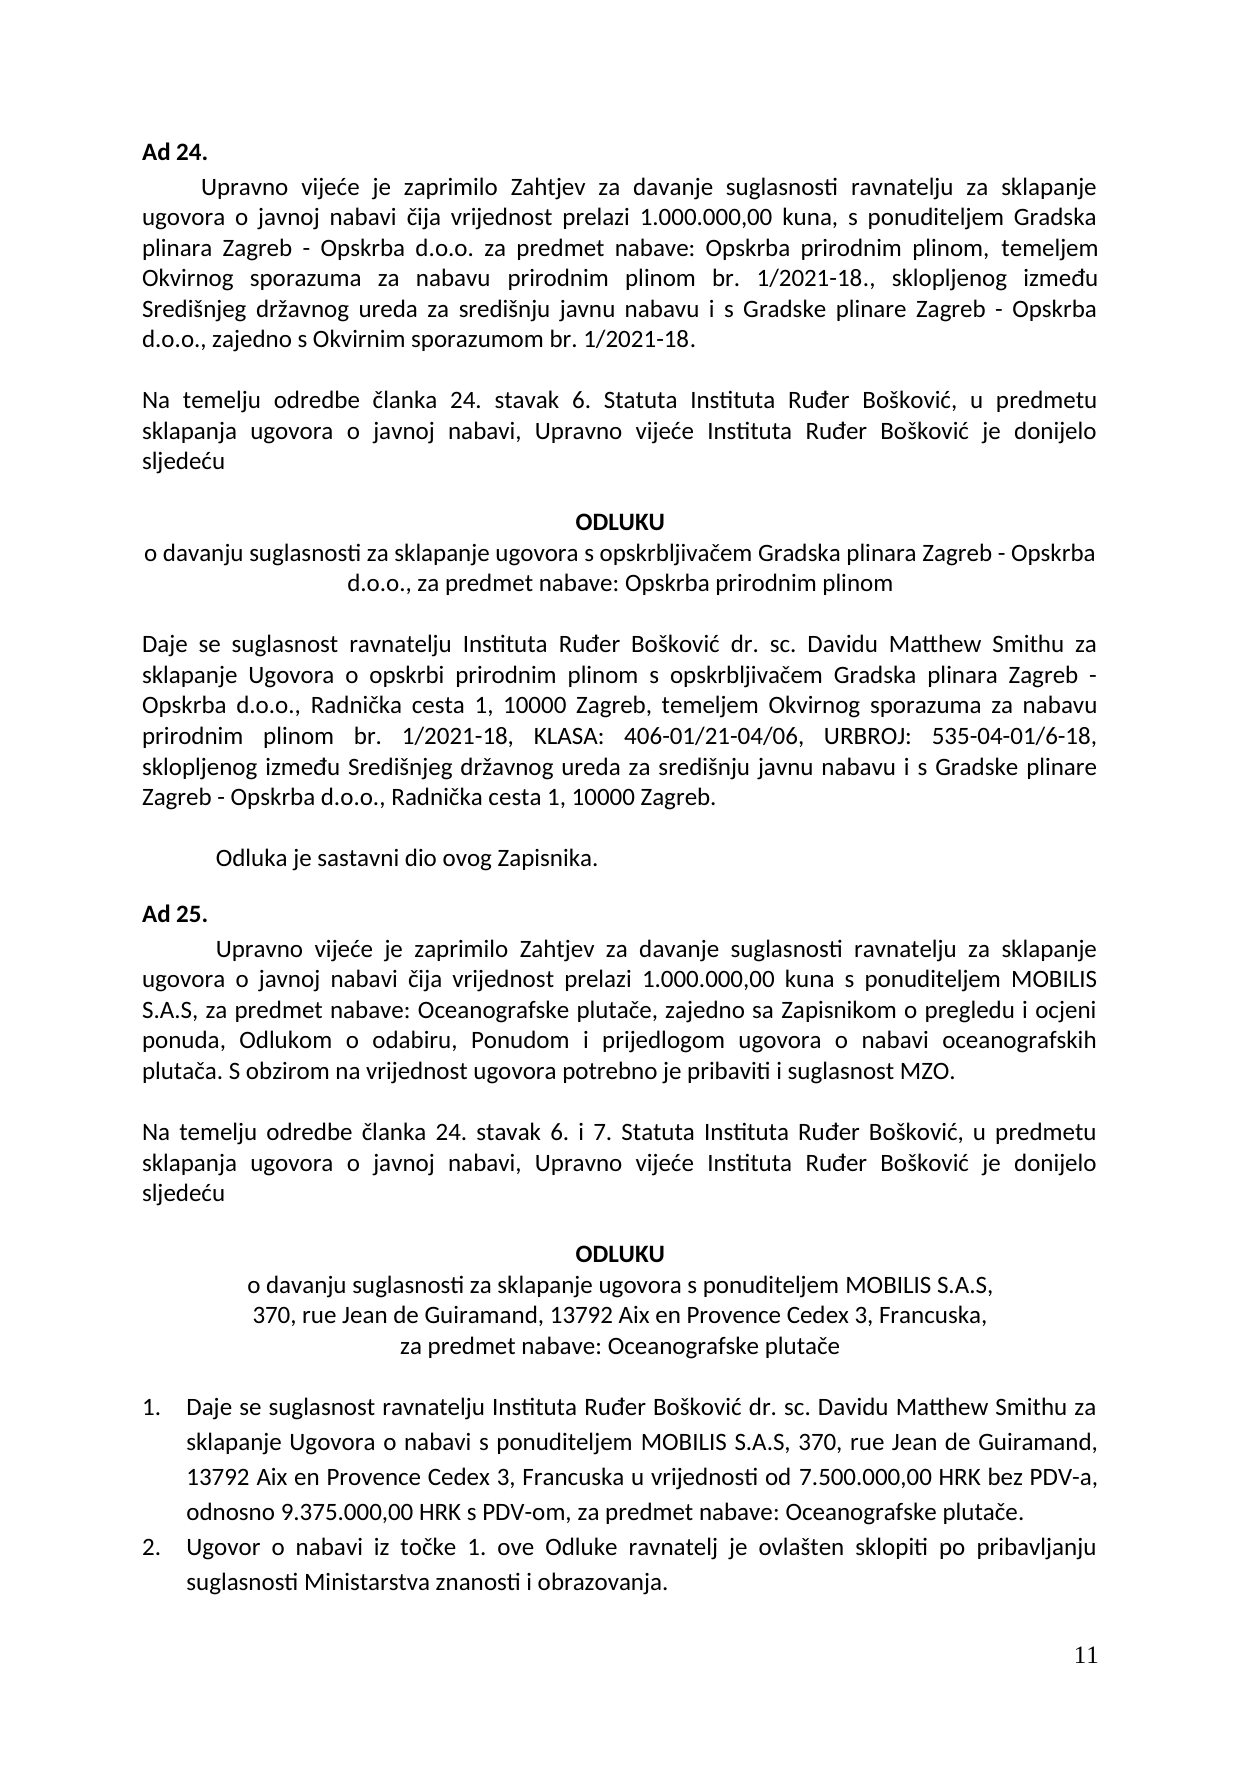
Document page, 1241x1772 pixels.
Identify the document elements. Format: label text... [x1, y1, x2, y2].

text Na temelju odredbe članka 24. stavak 6. i 7. Statuta Instituta Ruđer Bošković, u predmetu sklapanja ugovora o javnoj nabavi, Upravno vijeće Instituta Ruđer Bošković je donijelo sljedeću [142, 1116, 1098, 1208]
text Ad 24. [142, 136, 1098, 166]
text Odluka je sastavni dio ovog Zapisnika. [142, 842, 1098, 873]
text Ad 25. [142, 898, 1098, 929]
text o davanju suglasnosti za sklapanje ugovora s ponuditeljem MOBILIS S.A.S, [142, 1269, 1098, 1299]
text ODLUKU [142, 1238, 1098, 1269]
list Ugovor o nabavi iz točke 1. ove Odluke ravnatelj je ovlašten sklopiti po pribavljanju suglasnosti Ministarstva znanosti i obrazovanja. [142, 1531, 1098, 1596]
text za predmet nabave: Oceanografske plutače [142, 1330, 1098, 1360]
text Daje se suglasnost ravnatelju Instituta Ruđer Bošković dr. sc. Davidu Matthew Smithu za sklapanje Ugovora o opskrbi prirodnim plinom s opskrbljivačem Gradska plinara Zagreb - Opskrba d.o.o., Radnička cesta 1, 10000 Zagreb, temeljem Okvirnog sporazuma za nabavu prirodnim plinom br. 1/2021-18, KLASA: 406-01/21-04/06, URBROJ: 535-04-01/6-18, sklopljenog između Središnjeg državnog ureda za središnju javnu nabavu i s Gradske plinare Zagreb - Opskrba d.o.o., Radnička cesta 1, 10000 Zagreb. [142, 629, 1098, 812]
text Upravno vijeće je zaprimilo Zahtjev za davanje suglasnosti ravnatelju za sklapanje ugovora o javnoj nabavi čija vrijednost prelazi 1.000.000,00 kuna s ponuditeljem MOBILIS S.A.S, za predmet nabave: Oceanografske plutače, zajedno sa Zapisnikom o pregledu i ocjeni ponuda, Odlukom o odabiru, Ponudom i prijedlogom ugovora o nabavi oceanografskih plutača. S obzirom na vrijednost ugovora potrebno je pribaviti i suglasnost MZO. [142, 933, 1098, 1086]
text ODLUKU [142, 507, 1098, 537]
text 370, rue Jean de Guiramand, 13792 Aix en Provence Cedex 3, Francuska, [142, 1299, 1098, 1330]
text o davanju suglasnosti za sklapanje ugovora s opskrbljivačem Gradska plinara Zagreb - Opskrba d.o.o., za predmet nabave: Opskrba prirodnim plinom [142, 537, 1098, 598]
text Na temelju odredbe članka 24. stavak 6. Statuta Instituta Ruđer Bošković, u predmetu sklapanja ugovora o javnoj nabavi, Upravno vijeće Instituta Ruđer Bošković je donijelo sljedeću [142, 384, 1098, 476]
list Daje se suglasnost ravnatelju Instituta Ruđer Bošković dr. sc. Davidu Matthew Smithu za sklapanje Ugovora o nabavi s ponuditeljem MOBILIS S.A.S, 370, rue Jean de Guiramand, 13792 Aix en Provence Cedex 3, Francuska u vrijednosti od 7.500.000,00 HRK bez PDV-a, odnosno 9.375.000,00 HRK s PDV-om, za predmet nabave: Oceanografske plutače. [142, 1391, 1098, 1526]
text Upravno vijeće je zaprimilo Zahtjev za davanje suglasnosti ravnatelju za sklapanje ugovora o javnoj nabavi čija vrijednost prelazi 1.000.000,00 kuna, s ponuditeljem Gradska plinara Zagreb - Opskrba d.o.o. za predmet nabave: Opskrba prirodnim plinom, temeljem Okvirnog sporazuma za nabavu prirodnim plinom br. 1/2021-18., sklopljenog između Središnjeg državnog ureda za središnju javnu nabavu i s Gradske plinare Zagreb - Opskrba d.o.o., zajedno s Okvirnim sporazumom br. 1/2021-18. [142, 171, 1098, 354]
